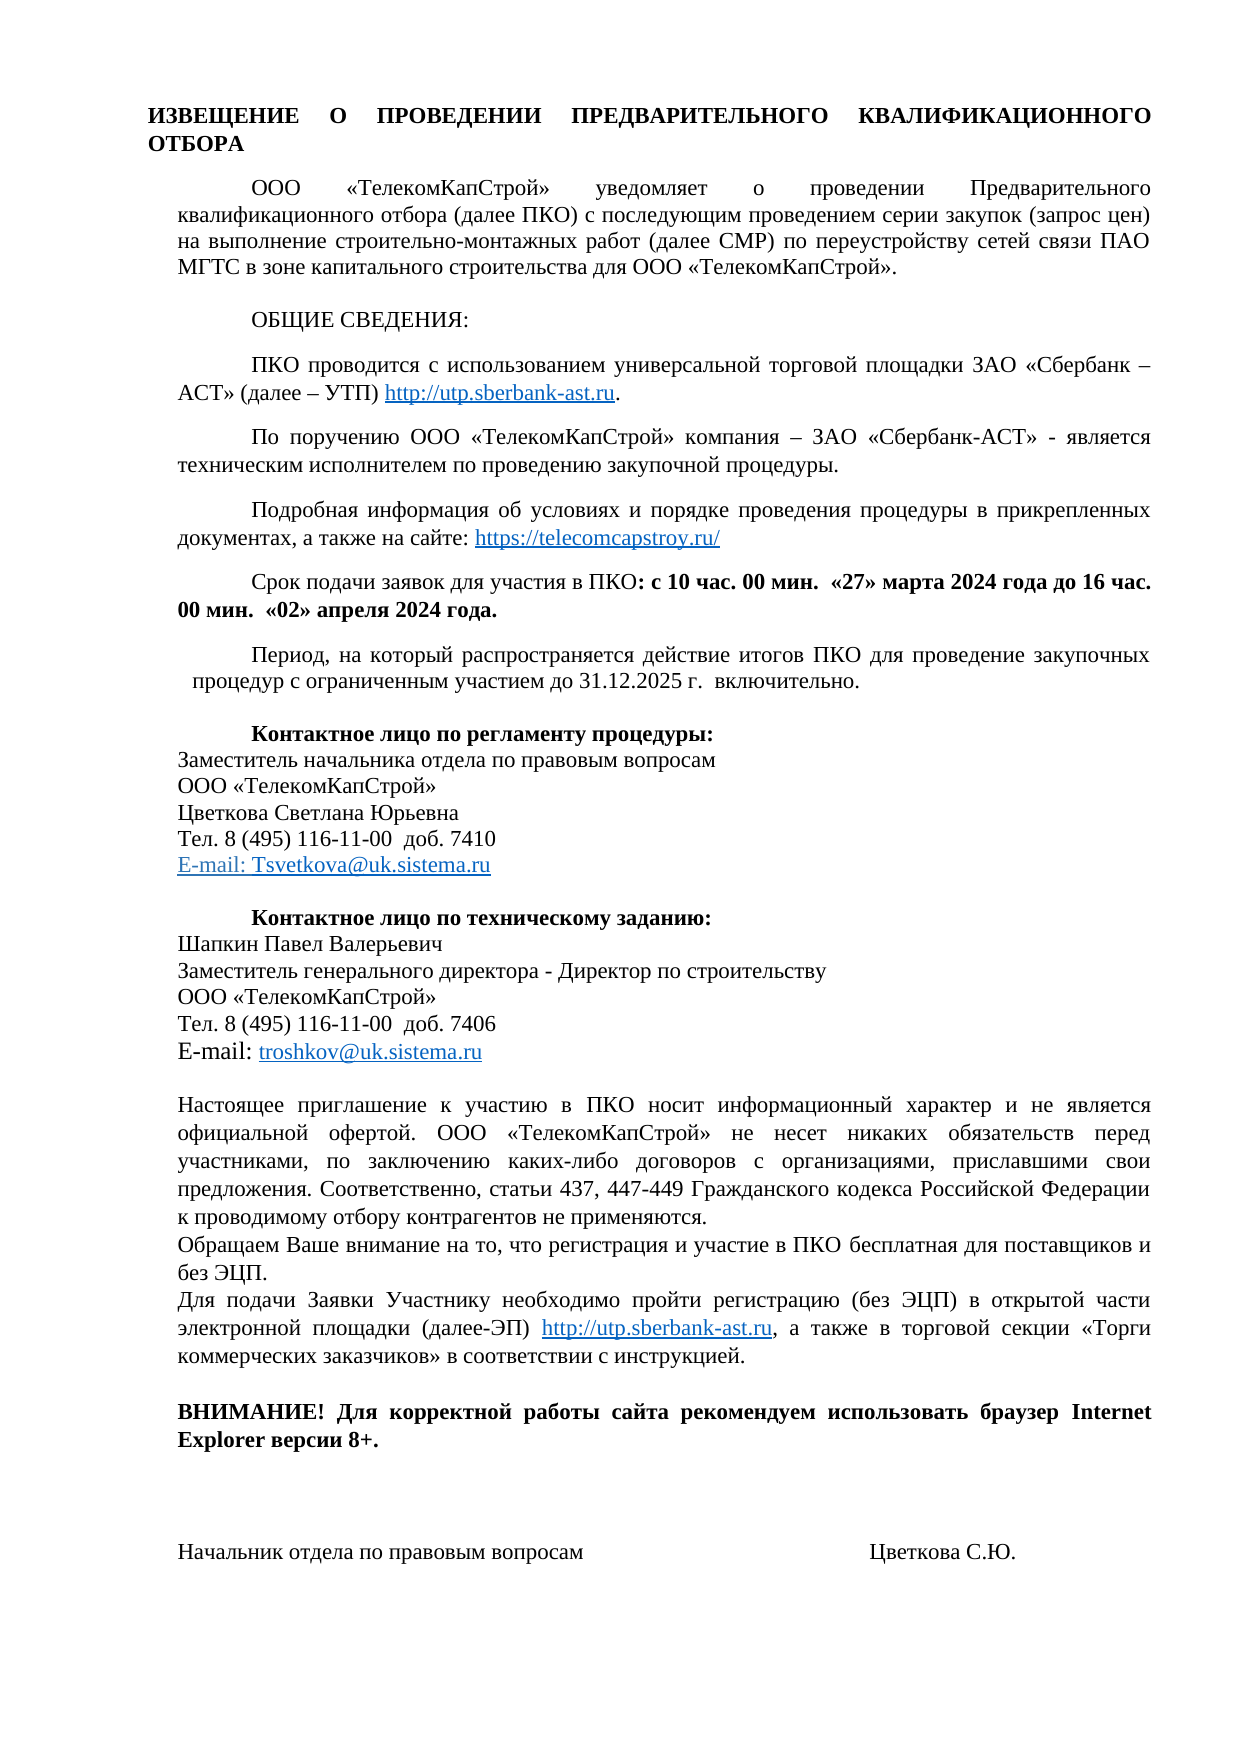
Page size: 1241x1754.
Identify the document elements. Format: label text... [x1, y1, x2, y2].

text Контактное лицо по техническому заданию: [251, 904, 1152, 931]
text ООО «ТелекомКапСтрой» [177, 772, 1152, 799]
text ООО «ТелекомКапСтрой» уведомляет о проведении Предварительного квалификационного отбора (далее ПКО) с последующим проведением серии закупок (запрос цен) на выполнение строительно-монтажных работ (далее СМР) по переустройству сетей связи ПАО МГТС в зоне капитального строительства для ООО «ТелекомКапСтрой». [177, 174, 1152, 280]
text Заместитель генерального директора - Директор по строительству [177, 957, 1152, 983]
text Настоящее приглашение к участию в ПКО носит информационный характер и не является официальной офертой. ООО «ТелекомКапСтрой» не несет никаких обязательств перед участниками, по заключению каких-либо договоров с организациями, приславшими свои предложения. Соответственно, статьи 437, 447-449 Гражданского кодекса Российской Федерации к проводимому отбору контрагентов не применяются. [177, 1091, 1152, 1229]
text E-mail: troshkov@uk.sistema.ru [177, 1036, 1152, 1065]
text Обращаем Ваше внимание на то, что регистрация и участие в ПКО бесплатная для поставщиков и без ЭЦП. [177, 1231, 1152, 1285]
text ВНИМАНИЕ! Для корректной работы сайта рекомендуем использовать браузер Internet Explorer версии 8+. [177, 1370, 1152, 1452]
text Срок подачи заявок для участия в ПКО: с 10 час. 00 мин. «27» марта 2024 года до 16 час. 00 мин. «02» апреля 2024 года. [177, 568, 1152, 622]
text Период, на который распространяется действие итогов ПКО для проведение закупочных процедур с ограниченным участием до 31.12.2025 г. включительно. [103, 641, 1152, 693]
text Цветкова Светлана Юрьевна [177, 799, 1152, 825]
text Шапкин Павел Валерьевич [177, 931, 1152, 957]
text Тел. 8 (495) 116-11-00 доб. 7406 [177, 1009, 1152, 1036]
text ОБЩИЕ СВЕДЕНИЯ: [177, 306, 1152, 332]
text ООО «ТелекомКапСтрой» [177, 983, 1152, 1009]
text Для подачи Заявки Участнику необходимо пройти регистрацию (без ЭЦП) в открытой части электронной площадки (далее-ЭП) http://utp.sberbank-ast.ru, а также в торговой секции «Торги коммерческих заказчиков» в соответствии с инструкцией. [177, 1286, 1152, 1369]
text ИЗВЕЩЕНИЕ О ПРОВЕДЕНИИ предварительного квалификационного отбора [148, 102, 1152, 156]
text Контактное лицо по регламенту процедуры: [251, 720, 1152, 746]
text Подробная информация об условиях и порядке проведения процедуры в прикрепленных документах, а также на сайте: https://telecomcapstroy.ru/ [177, 496, 1152, 550]
text По поручению ООО «ТелекомКапСтрой» компания – ЗАО «Сбербанк-АСТ» - является техническим исполнителем по проведению закупочной процедуры. [177, 423, 1152, 477]
text ПКО проводится с использованием универсальной торговой площадки ЗАО «Сбербанк – АСТ» (далее – УТП) http://utp.sberbank-ast.ru. [177, 351, 1152, 405]
text Е-mail: Tsvetkova@uk.sistema.ru [177, 851, 1152, 878]
text Начальник отдела по правовым вопросам Цветкова С.Ю. [177, 1538, 1152, 1564]
text Заместитель начальника отдела по правовым вопросам [177, 746, 1152, 772]
text Тел. 8 (495) 116-11-00 доб. 7410 [177, 825, 1152, 851]
